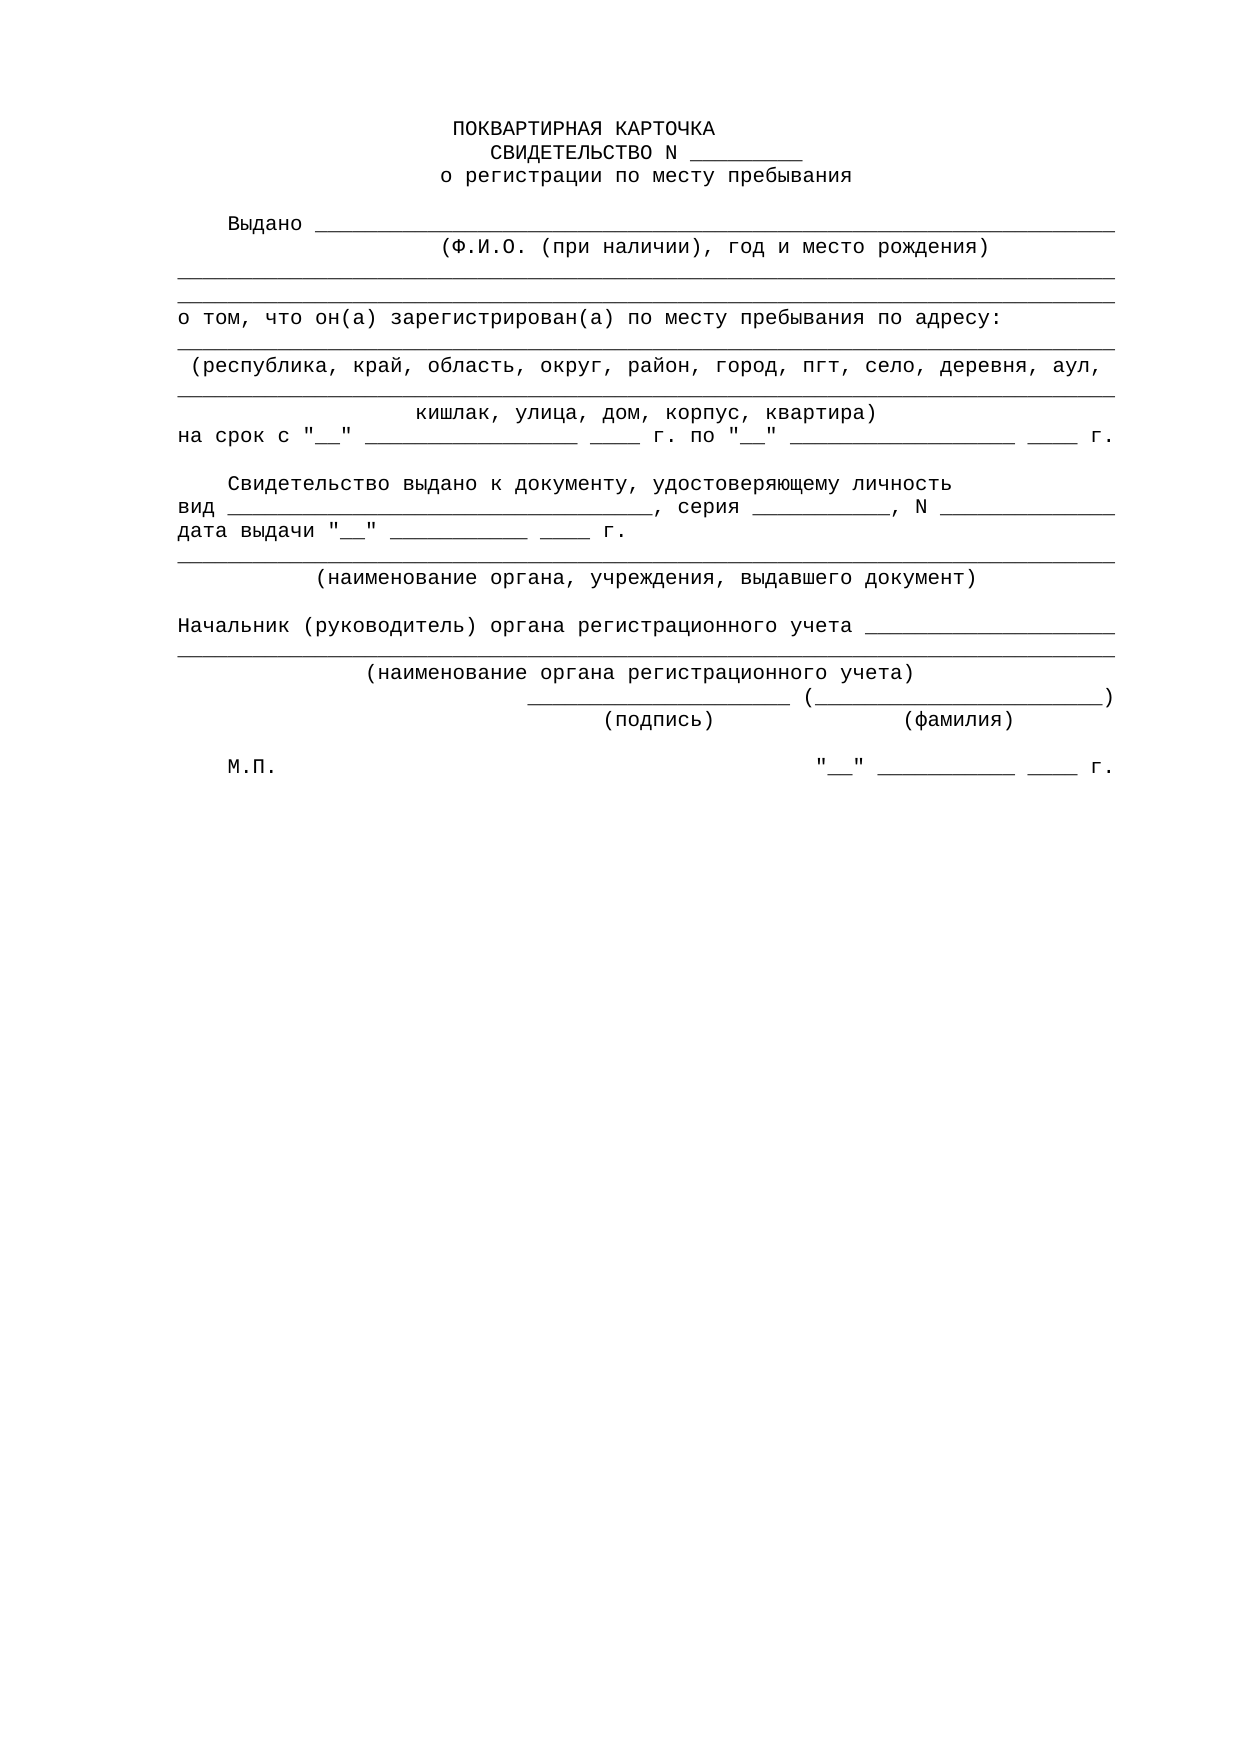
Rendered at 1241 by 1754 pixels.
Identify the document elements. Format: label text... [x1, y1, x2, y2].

text (наименование органа регистрационного учета) [177, 662, 1152, 686]
text (Ф.И.О. (при наличии), год и место рождения) [177, 236, 1152, 260]
text дата выдачи "__" ___________ ____ г. [177, 520, 1152, 544]
text о том, что он(а) зарегистрирован(а) по месту пребывания по адресу: [177, 307, 1152, 331]
text Свидетельство выдано к документу, удостоверяющему личность [177, 473, 1152, 496]
text ПОКВАРТИРНАЯ КАРТОЧКА [177, 118, 1152, 142]
text вид __________________________________, серия ___________, N ______________ [177, 496, 1152, 520]
text _____________________ (_______________________) [177, 686, 1152, 709]
text ___________________________________________________________________________ [177, 284, 1152, 307]
text ___________________________________________________________________________ [177, 378, 1152, 402]
text ___________________________________________________________________________ [177, 638, 1152, 662]
text (подпись) (фамилия) [177, 709, 1152, 733]
text Выдано ________________________________________________________________ [177, 213, 1152, 236]
text СВИДЕТЕЛЬСТВО N _________ [177, 142, 1152, 165]
text ___________________________________________________________________________ [177, 331, 1152, 354]
text (наименование органа, учреждения, выдавшего документ) [177, 567, 1152, 591]
text Начальник (руководитель) органа регистрационного учета ____________________ [177, 615, 1152, 638]
text (республика, край, область, округ, район, город, пгт, село, деревня, аул, [177, 354, 1152, 378]
text кишлак, улица, дом, корпус, квартира) [177, 402, 1152, 426]
text ___________________________________________________________________________ [177, 544, 1152, 567]
text о регистрации по месту пребывания [177, 165, 1152, 189]
text М.П. "__" ___________ ____ г. [177, 757, 1152, 780]
text на срок с "__" _________________ ____ г. по "__" __________________ ____ г. [177, 426, 1152, 449]
text ___________________________________________________________________________ [177, 260, 1152, 284]
